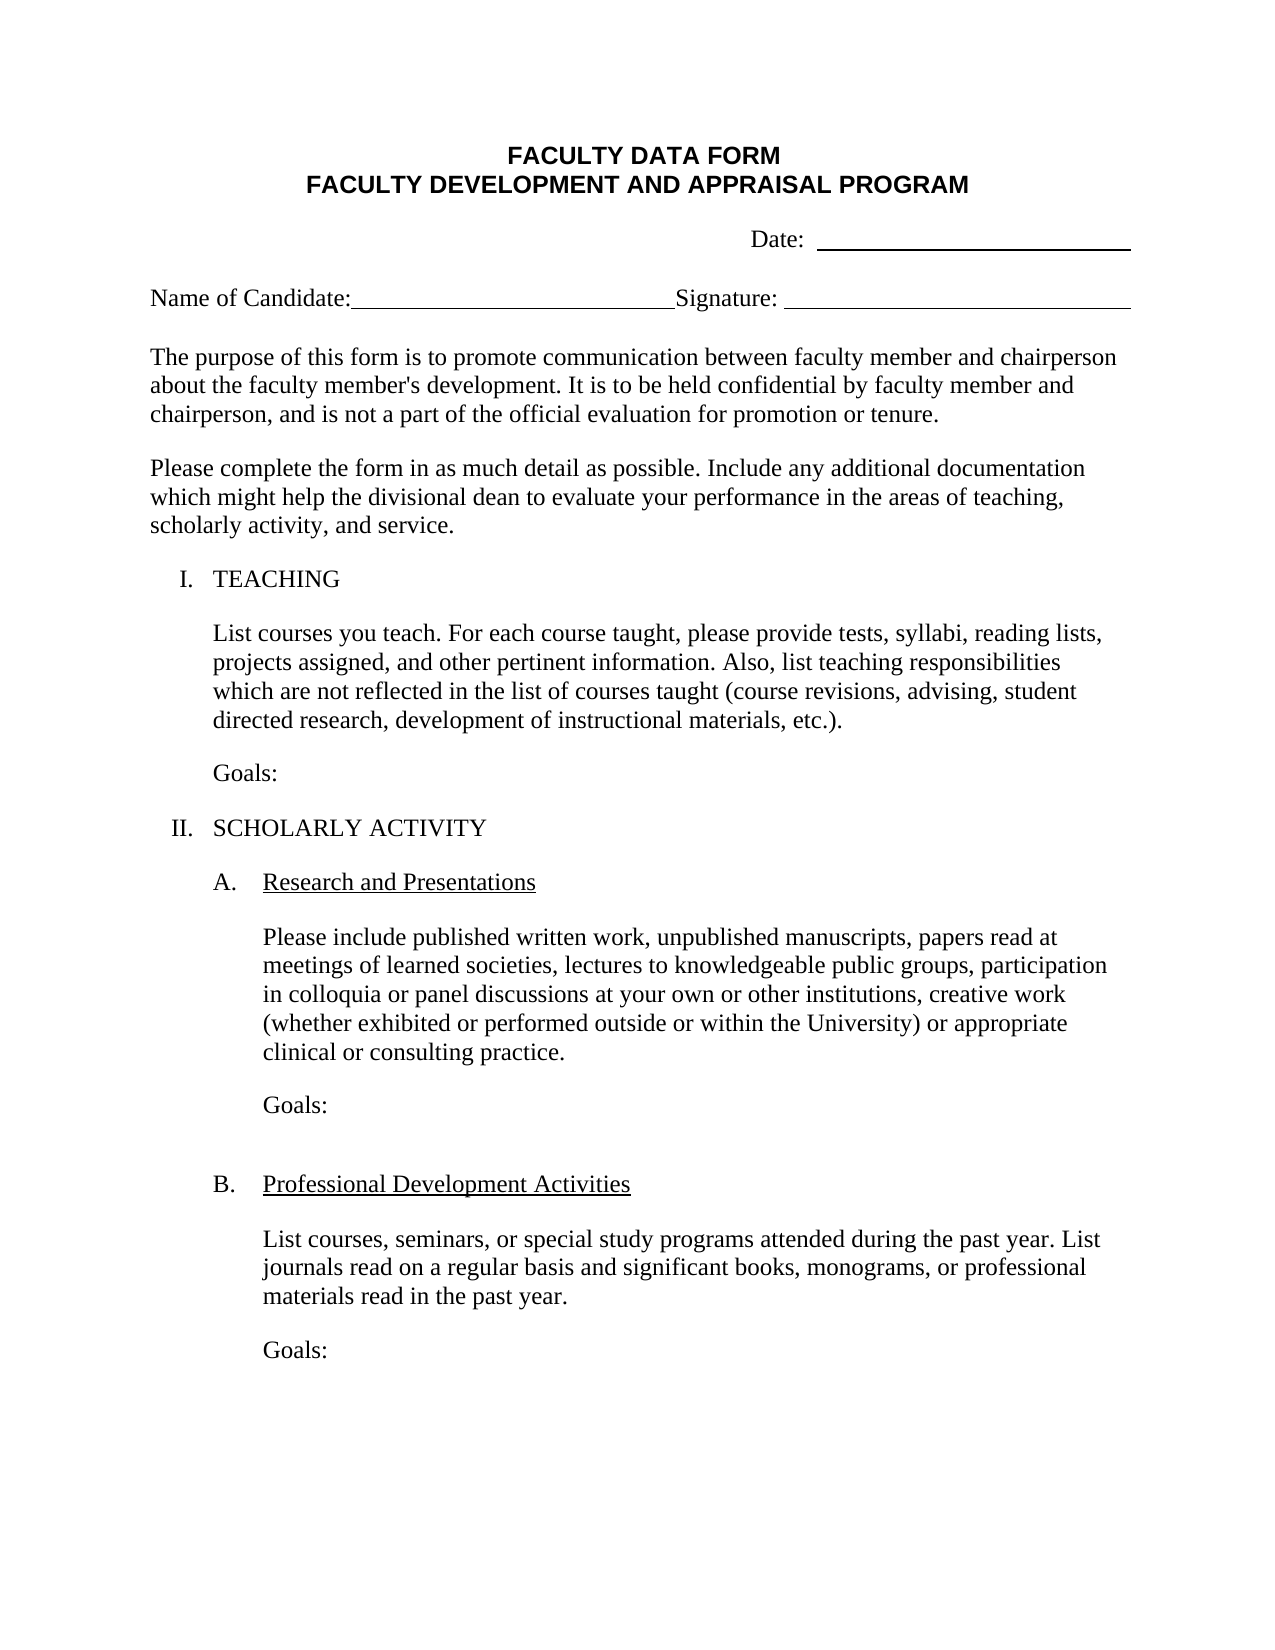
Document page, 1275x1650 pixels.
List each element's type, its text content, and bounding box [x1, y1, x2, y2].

list Professional Development Activities [213, 1169, 1158, 1198]
text List courses you teach. For each course taught, please provide tests, syllabi, reading lists, projects assigned, and other pertinent information. Also, list teaching responsibilities which are not reflected in the list of courses taught (course revisions, advising, student directed research, development of instructional materials, etc.). [213, 618, 1113, 733]
subtitle FACULTY DATA FORM [507, 141, 1158, 170]
text Goals: [213, 758, 1158, 787]
list Research and Presentations [213, 867, 1158, 896]
list TEACHING [179, 564, 1158, 593]
text Please include published written work, unpublished manuscripts, papers read at meetings of learned societies, lectures to knowledgeable public groups, participation in colloquia or panel discussions at your own or other institutions, creative work (whether exhibited or performed outside or within the University) or appropriate clinical or consulting practice. [263, 922, 1113, 1066]
text FACULTY DEVELOPMENT AND APPRAISAL PROGRAM [306, 170, 1158, 199]
text List courses, seminars, or special study programs attended during the past year. List journals read on a regular basis and significant books, monograms, or professional materials read in the past year. [263, 1224, 1103, 1310]
text Goals: [263, 1090, 1158, 1119]
text Name of Candidate: Signature: [150, 283, 1158, 312]
text The purpose of this form is to promote communication between faculty member and chairperson about the faculty member's development. It is to be held confidential by faculty member and chairperson, and is not a part of the official evaluation for promotion or tenure. [150, 342, 1158, 428]
text Goals: [263, 1335, 1158, 1364]
list SCHOLARLY ACTIVITY [171, 813, 1158, 842]
text Date: [750, 224, 1158, 253]
text Please complete the form in as much detail as possible. Include any additional documentation which might help the divisional dean to evaluate your performance in the areas of teaching, scholarly activity, and service. [150, 453, 1088, 539]
